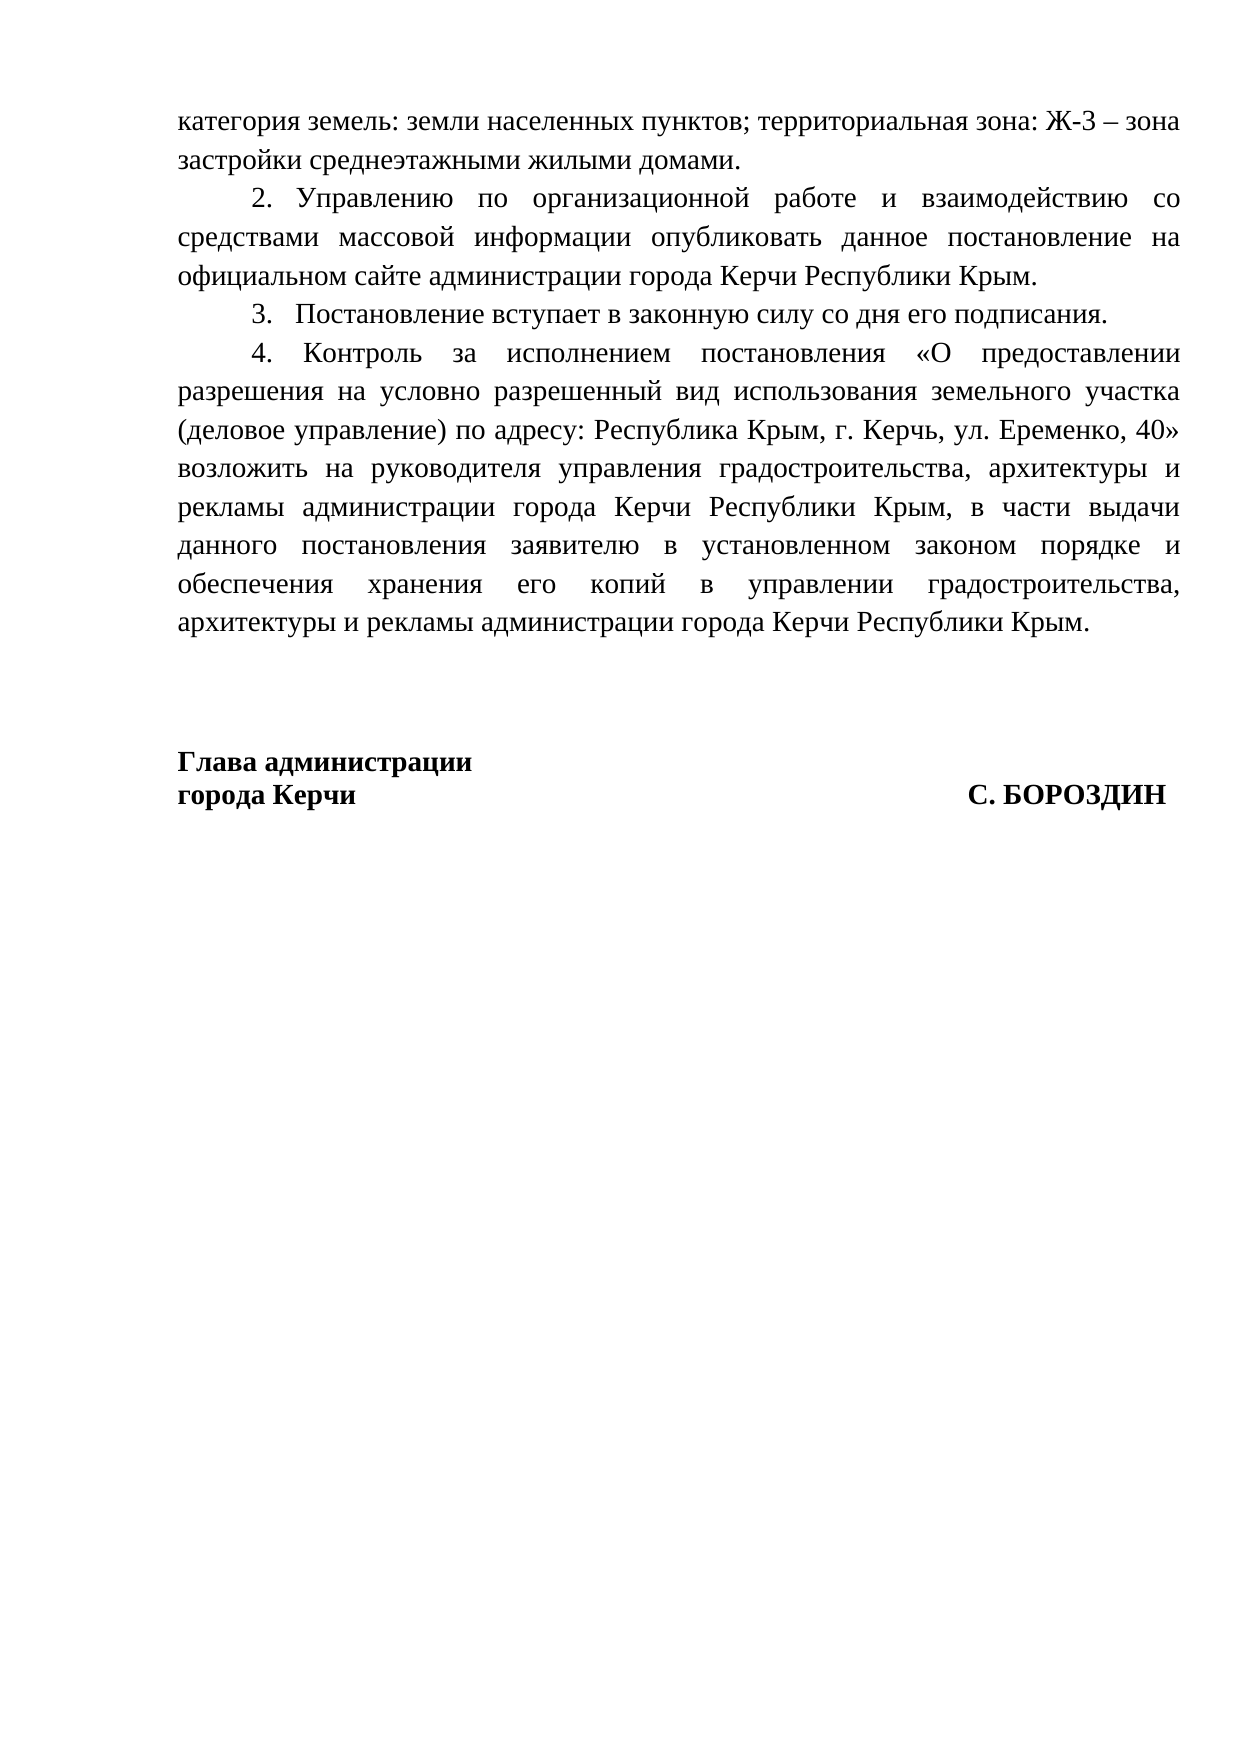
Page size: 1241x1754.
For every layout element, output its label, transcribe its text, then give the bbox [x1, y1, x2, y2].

text Глава администрации [177, 744, 1181, 777]
text города Керчи С. БОРОЗДИН [177, 777, 1181, 811]
text 3. Постановление вступает в законную силу со дня его подписания. [177, 296, 1181, 330]
text 4. Контроль за исполнением постановления «О предоставлении разрешения на условно разрешенный вид использования земельного участка (деловое управление) по адресу: Республика Крым, г. Керчь, ул. Еременко, 40» возложить на руководителя управления градостроительства, архитектуры и рекламы администрации города Керчи Республики Крым, в части выдачи данного постановления заявителю в установленном законом порядке и обеспечения хранения его копий в управлении градостроительства, архитектуры и рекламы администрации города Керчи Республики Крым. [177, 335, 1181, 638]
list Управлению по организационной работе и взаимодействию со средствами массовой информации опубликовать данное постановление на официальном сайте администрации города Керчи Республики Крым. [177, 181, 1181, 291]
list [177, 103, 1181, 176]
